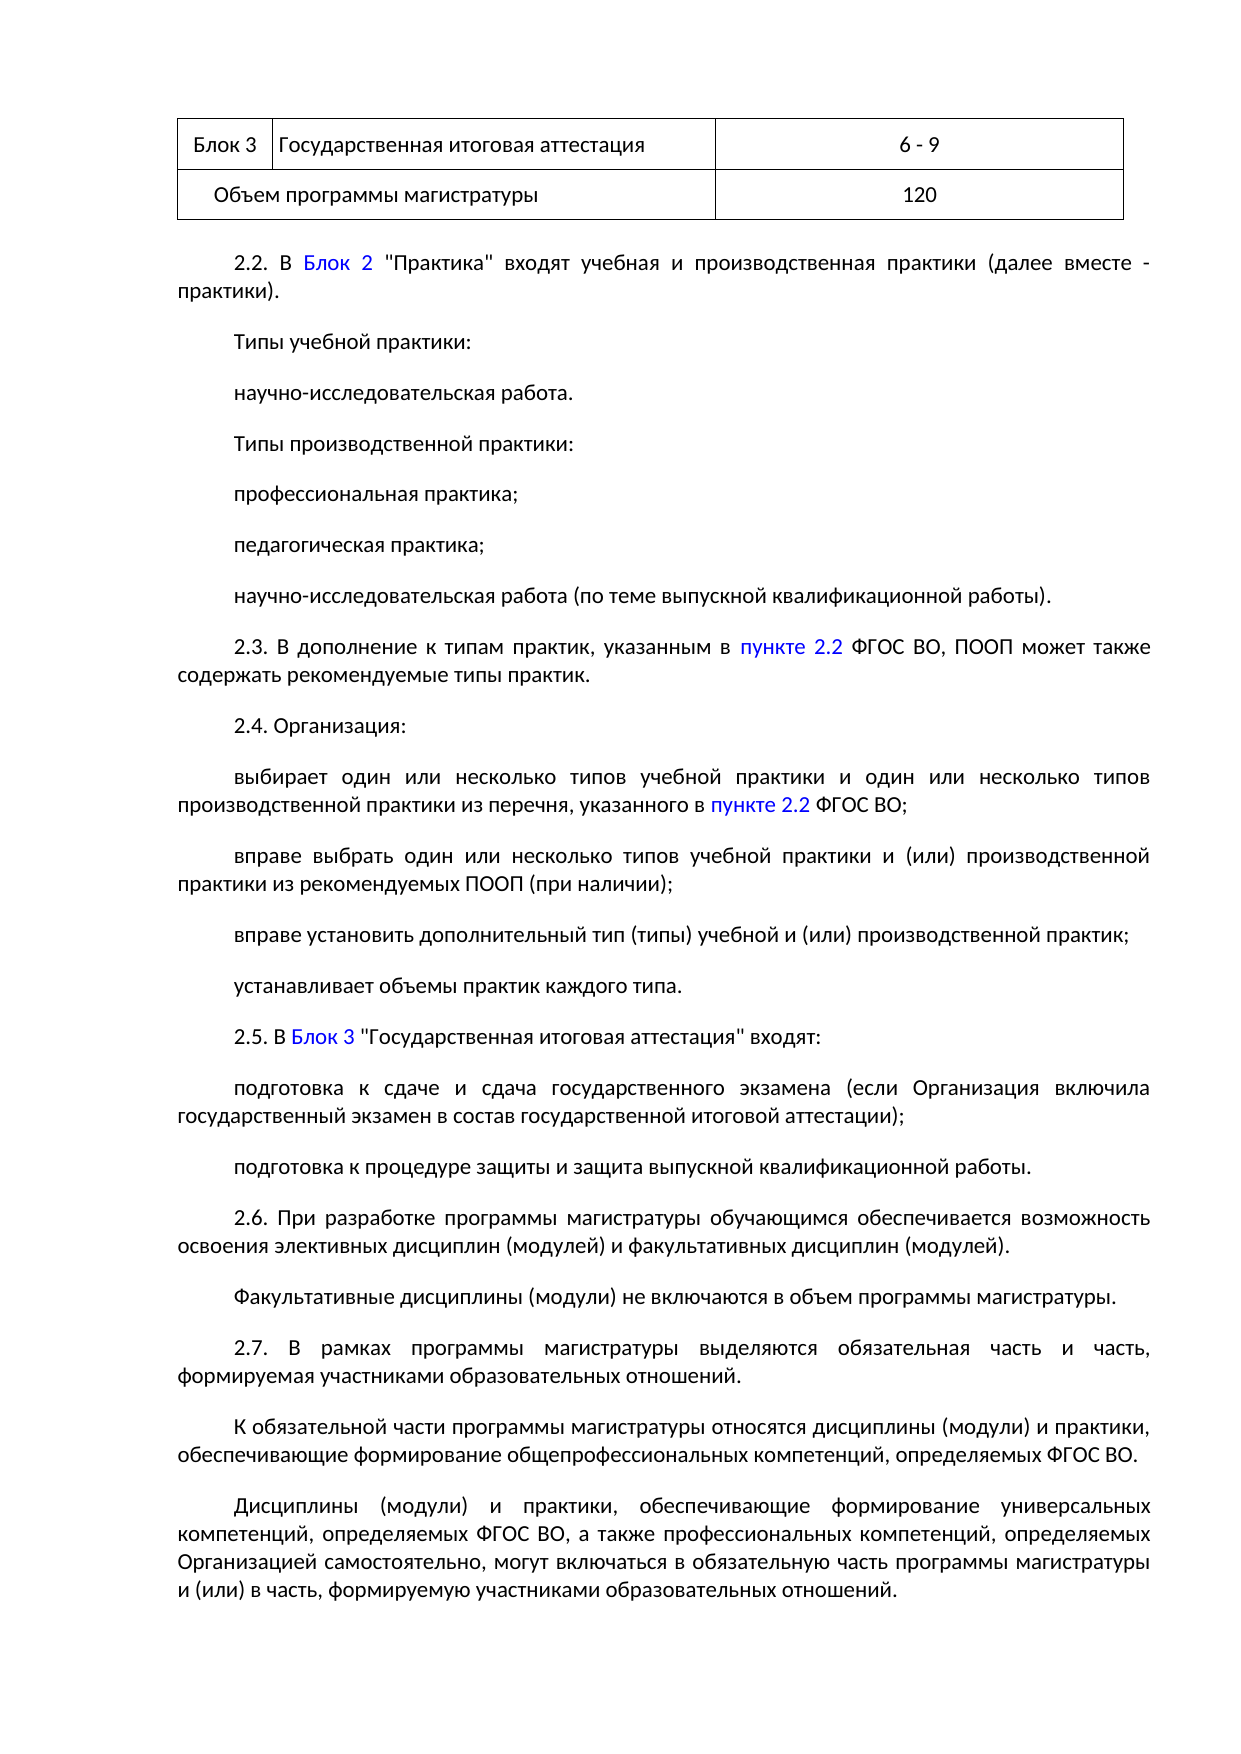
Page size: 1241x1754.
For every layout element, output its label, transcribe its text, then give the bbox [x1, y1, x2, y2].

text К обязательной части программы магистратуры относятся дисциплины (модули) и практики, обеспечивающие формирование общепрофессиональных компетенций, определяемых ФГОС ВО. [177, 1412, 1152, 1468]
text устанавливает объемы практик каждого типа. [177, 971, 1152, 999]
text профессиональная практика; [177, 479, 1152, 508]
text подготовка к процедуре защиты и защита выпускной квалификационной работы. [177, 1152, 1152, 1180]
text вправе выбрать один или несколько типов учебной практики и (или) производственной практики из рекомендуемых ПООП (при наличии); [177, 841, 1152, 897]
text 2.5. В Блок 3 "Государственная итоговая аттестация" входят: [177, 1022, 1152, 1050]
text подготовка к сдаче и сдача государственного экзамена (если Организация включила государственный экзамен в состав государственной итоговой аттестации); [177, 1073, 1152, 1129]
text 2.7. В рамках программы магистратуры выделяются обязательная часть и часть, формируемая участниками образовательных отношений. [177, 1333, 1152, 1389]
table_cell Блок 3 [178, 119, 272, 168]
table_cell Государственная итоговая аттестация [273, 119, 715, 168]
text Типы учебной практики: [177, 327, 1152, 355]
text Факультативные дисциплины (модули) не включаются в объем программы магистратуры. [177, 1282, 1152, 1310]
text выбирает один или несколько типов учебной практики и один или несколько типов производственной практики из перечня, указанного в пункте 2.2 ФГОС ВО; [177, 762, 1152, 818]
text Дисциплины (модули) и практики, обеспечивающие формирование универсальных компетенций, определяемых ФГОС ВО, а также профессиональных компетенций, определяемых Организацией самостоятельно, могут включаться в обязательную часть программы магистратуры и (или) в часть, формируемую участниками образовательных отношений. [177, 1491, 1152, 1603]
text научно-исследовательская работа (по теме выпускной квалификационной работы). [177, 581, 1152, 609]
text 2.3. В дополнение к типам практик, указанным в пункте 2.2 ФГОС ВО, ПООП может также содержать рекомендуемые типы практик. [177, 632, 1152, 688]
text 2.6. При разработке программы магистратуры обучающимся обеспечивается возможность освоения элективных дисциплин (модулей) и факультативных дисциплин (модулей). [177, 1203, 1152, 1259]
table_cell 120 [716, 170, 1123, 219]
text научно-исследовательская работа. [177, 378, 1152, 406]
text педагогическая практика; [177, 531, 1152, 558]
table_cell 6 - 9 [716, 119, 1123, 168]
text вправе установить дополнительный тип (типы) учебной и (или) производственной практик; [177, 920, 1152, 948]
table_cell Объем программы магистратуры [178, 170, 715, 219]
text 2.2. В Блок 2 "Практика" входят учебная и производственная практики (далее вместе - практики). [177, 248, 1152, 304]
text 2.4. Организация: [177, 711, 1152, 739]
text Типы производственной практики: [177, 429, 1152, 457]
